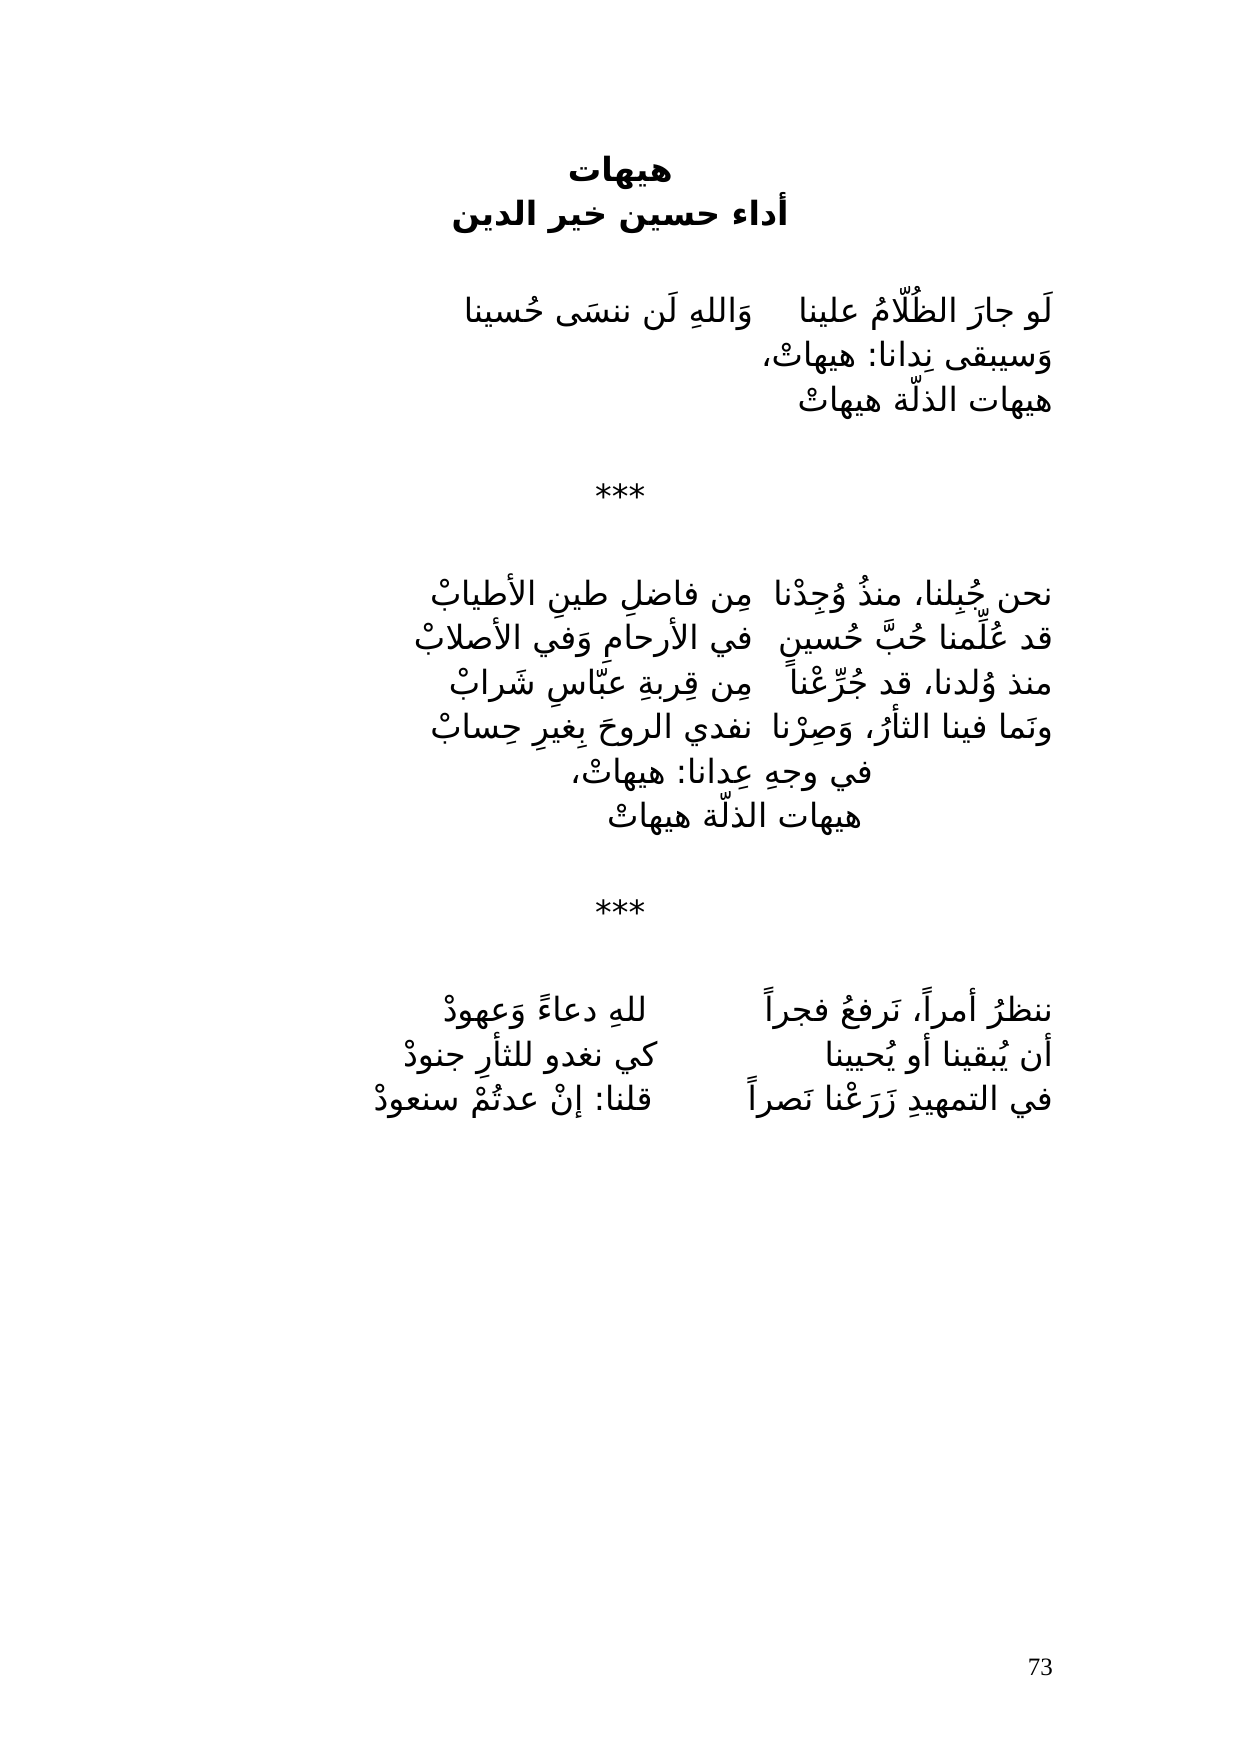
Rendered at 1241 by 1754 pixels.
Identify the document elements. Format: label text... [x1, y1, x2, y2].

text أداء حسين خير الدين [187, 194, 1053, 233]
text *** [187, 894, 1053, 933]
text في وجهِ عِدانا: هيهاتْ، [187, 752, 1053, 791]
text *** [187, 477, 1053, 516]
text ونَما فينا الثأرُ، وَصِرْنا نفدي الروحَ بِغيرِ حِسابْ [187, 708, 1053, 747]
text ننظرُ أمراً، نَرفعُ فجراً للهِ دعاءً وَعهودْ [187, 991, 1053, 1029]
text منذ وُلدنا، قد جُرِّعْنا مِن قِربةِ عبّاسِ شَرابْ [187, 663, 1053, 702]
text نحن جُبِلنا، منذُ وُجِدْنا مِن فاضلِ طينِ الأطيابْ [187, 574, 1053, 613]
text لَو جارَ الظُلّامُ علينا وَاللهِ لَن ننسَى حُسينا [187, 291, 1053, 330]
text أن يُبقينا أو يُحيينا كي نغدو للثأرِ جنودْ [187, 1035, 1053, 1074]
text قد عُلِّمنا حُبَّ حُسينٍ في الأرحامِ وَفي الأصلابْ [187, 619, 1053, 657]
text هيهات الذلّة هيهاتْ [187, 797, 1053, 836]
text هيهات [187, 150, 1053, 189]
text هيهات الذلّة هيهاتْ [187, 381, 1053, 419]
text وَسيبقى نِدانا: هيهاتْ، [187, 336, 1053, 375]
text في التمهيدِ زَرَعْنا نَصراً قلنا: إنْ عدتُمْ سنعودْ [187, 1080, 1053, 1118]
